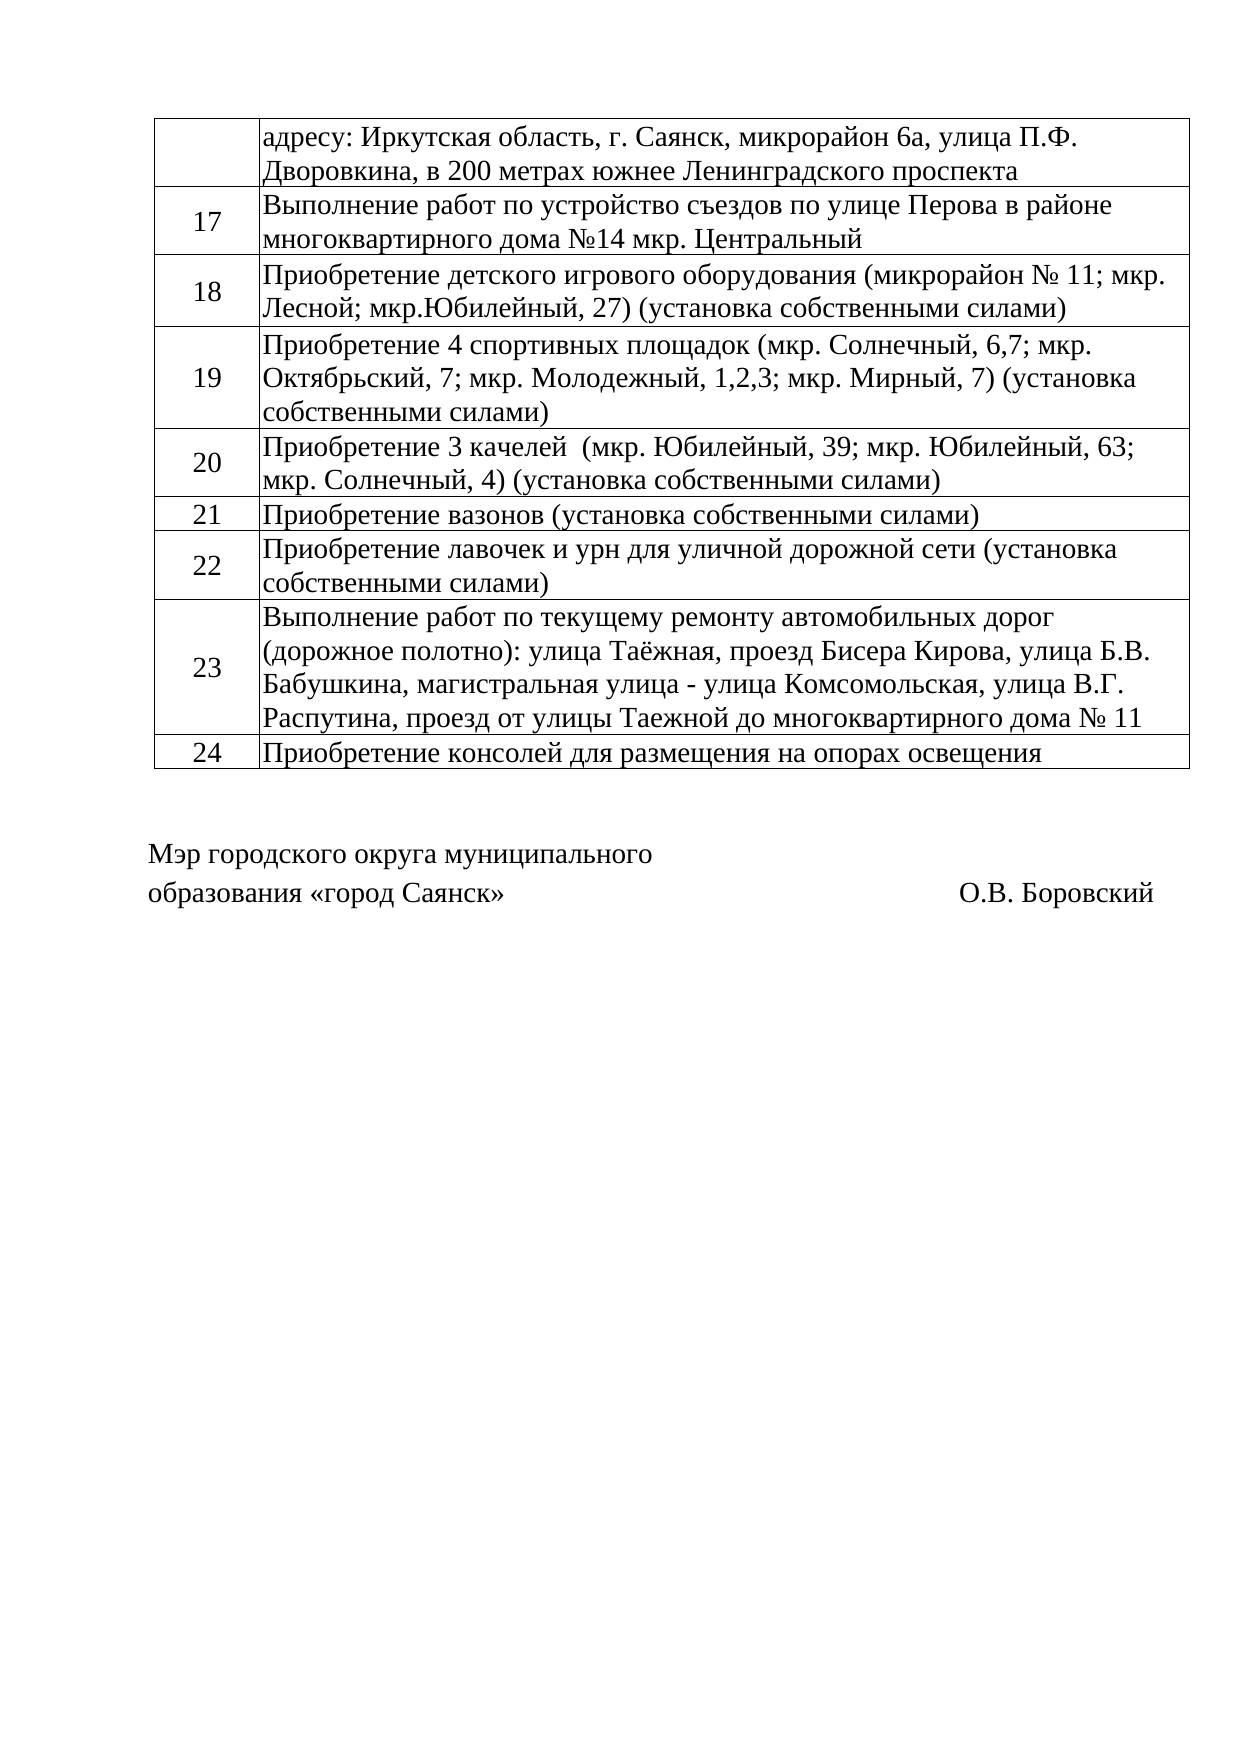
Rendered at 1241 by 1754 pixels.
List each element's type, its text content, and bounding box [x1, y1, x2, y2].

table_cell 24 [155, 735, 259, 768]
table_cell 23 [155, 600, 259, 734]
table_cell 19 [155, 327, 259, 428]
text образования «город Саянск» О.В. Боровский [148, 875, 1181, 908]
table_cell 16 [155, 119, 259, 186]
table_cell 21 [155, 497, 259, 530]
table_cell 20 [155, 429, 259, 496]
table_cell Приобретение 3 качелей (мкр. Юбилейный, 39; мкр. Юбилейный, 63; мкр. Солнечный, 4) (установка собственными силами) [260, 429, 1189, 496]
table_cell Приобретение детского игрового оборудования (микрорайон № 11; мкр. Лесной; мкр.Юбилейный, 27) (установка собственными силами) [260, 255, 1189, 326]
table_cell Приобретение лавочек и урн для уличной дорожной сети (установка собственными силами) [260, 531, 1189, 598]
table_cell Приобретение вазонов (установка собственными силами) [260, 497, 1189, 530]
table_cell 18 [155, 255, 259, 326]
text Мэр городского округа муниципального [148, 836, 1181, 870]
table_cell 22 [155, 531, 259, 598]
table_cell Выполнение работ по устройство съездов по улице Перова в районе многоквартирного дома №14 мкр. Центральный [260, 187, 1189, 254]
table_cell Приобретение консолей для размещения на опорах освещения [260, 735, 1189, 768]
table_cell Приобретение 4 спортивных площадок (мкр. Солнечный, 6,7; мкр. Октябрьский, 7; мкр. Молодежный, 1,2,3; мкр. Мирный, 7) (установка собственными силами) [260, 327, 1189, 428]
table_cell Выполнение работ по текущему ремонту автомобильных дорог (дорожное полотно): улица Таёжная, проезд Бисера Кирова, улица Б.В. Бабушкина, магистральная улица - улица Комсомольская, улица В.Г. Распутина, проезд от улицы Таежной до многоквартирного дома № 11 [260, 600, 1189, 734]
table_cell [260, 119, 1189, 186]
table_cell 17 [155, 187, 259, 254]
